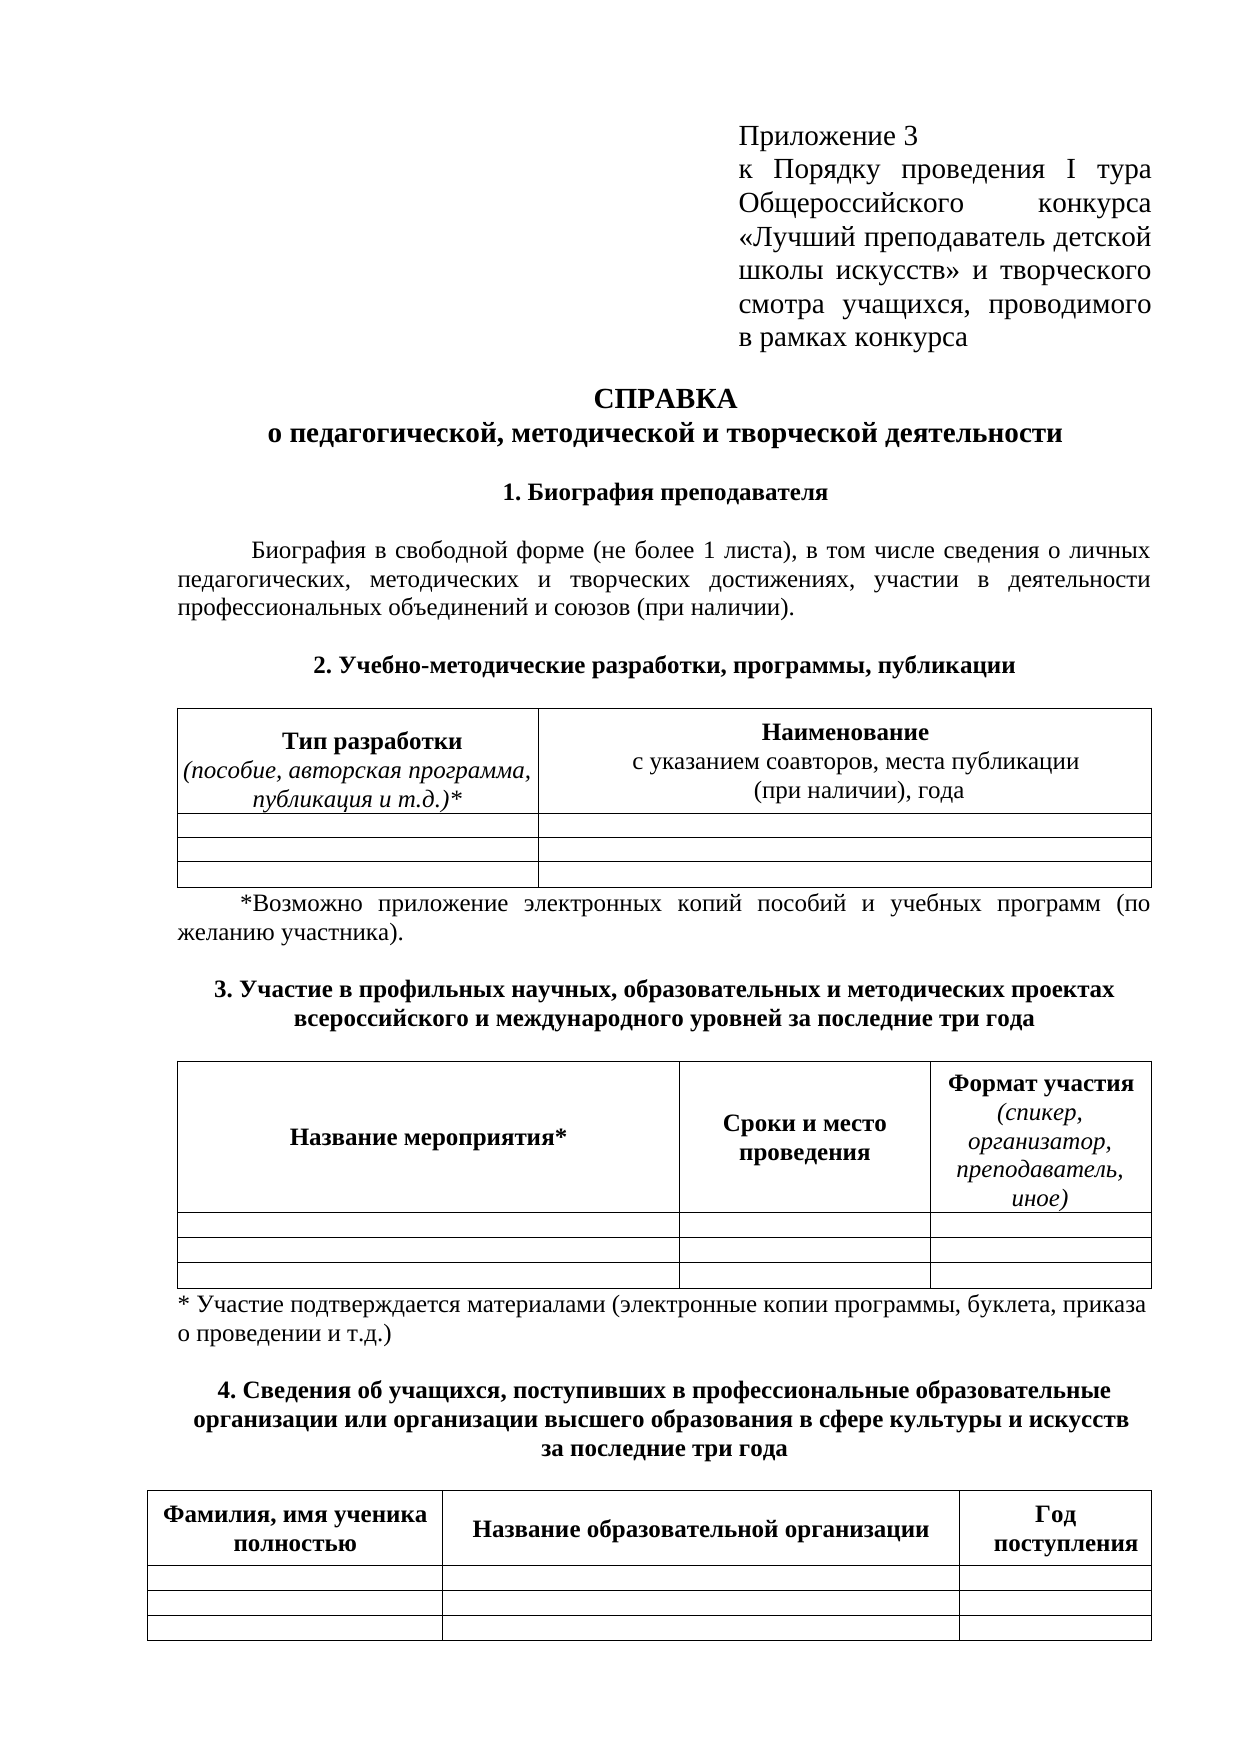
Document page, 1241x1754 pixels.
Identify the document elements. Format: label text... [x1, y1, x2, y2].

text Биография в свободной форме (не более 1 листа), в том числе сведения о личных педагогических, методических и творческих достижениях, участии в деятельности профессиональных объединений и союзов (при наличии). [177, 535, 1152, 621]
table_header Название мероприятия* [178, 1062, 679, 1212]
text 1. Биография преподавателя [179, 477, 1152, 506]
table_header Формат участия (спикер, организатор, преподаватель, иное) [931, 1062, 1151, 1212]
table_cell [680, 1263, 930, 1288]
table_cell [539, 862, 1151, 887]
table_cell [960, 1566, 1151, 1590]
text 3. Участие в профильных научных, образовательных и методических проектах всероссийского и международного уровней за последние три года [177, 974, 1152, 1032]
table_cell [680, 1238, 930, 1262]
text *Возможно приложение электронных копий пособий и учебных программ (по желанию участника). [177, 888, 1152, 946]
table_cell [539, 814, 1151, 837]
list Приложение 3 [738, 118, 1152, 152]
text о педагогической, методической и творческой деятельности [179, 415, 1152, 449]
table_header Год поступления [960, 1491, 1151, 1565]
list к Порядку проведения I тура Общероссийского конкурса «Лучший преподаватель детской школы искусств» и творческого смотра учащихся, проводимого в рамках конкурса [738, 152, 1152, 353]
table_cell [443, 1566, 959, 1590]
table_cell [960, 1616, 1151, 1640]
table_cell [178, 1213, 679, 1237]
table_cell [178, 814, 538, 837]
text СПРАВКА [179, 382, 1152, 415]
table_cell [931, 1238, 1151, 1262]
table_cell [178, 1238, 679, 1262]
text * Участие подтверждается материалами (электронные копии программы, буклета, приказа о проведении и т.д.) [177, 1289, 1152, 1347]
table_header Тип разработки (пособие, авторская программа, публикация и т.д.)* [178, 709, 538, 813]
table_cell [148, 1616, 442, 1640]
text 2. Учебно-методические разработки, программы, публикации [177, 650, 1152, 679]
table_cell [443, 1616, 959, 1640]
table_header Сроки и место проведения [680, 1062, 930, 1212]
table_cell [148, 1591, 442, 1615]
text 4. Сведения об учащихся, поступивших в профессиональные образовательные организации или организации высшего образования в сфере культуры и искусств за последние три года [177, 1375, 1152, 1462]
table_cell [539, 838, 1151, 861]
table_header Фамилия, имя ученика полностью [148, 1491, 442, 1565]
table_cell [931, 1213, 1151, 1237]
table_cell [960, 1591, 1151, 1615]
table_header Название образовательной организации [443, 1491, 959, 1565]
table_cell [178, 862, 538, 887]
table_cell [178, 838, 538, 861]
table_cell [443, 1591, 959, 1615]
table_cell [680, 1213, 930, 1237]
table_cell [148, 1566, 442, 1590]
table_header Наименование с указанием соавторов, места публикации (при наличии), года [539, 709, 1151, 813]
table_cell [178, 1263, 679, 1288]
table_cell [931, 1263, 1151, 1288]
